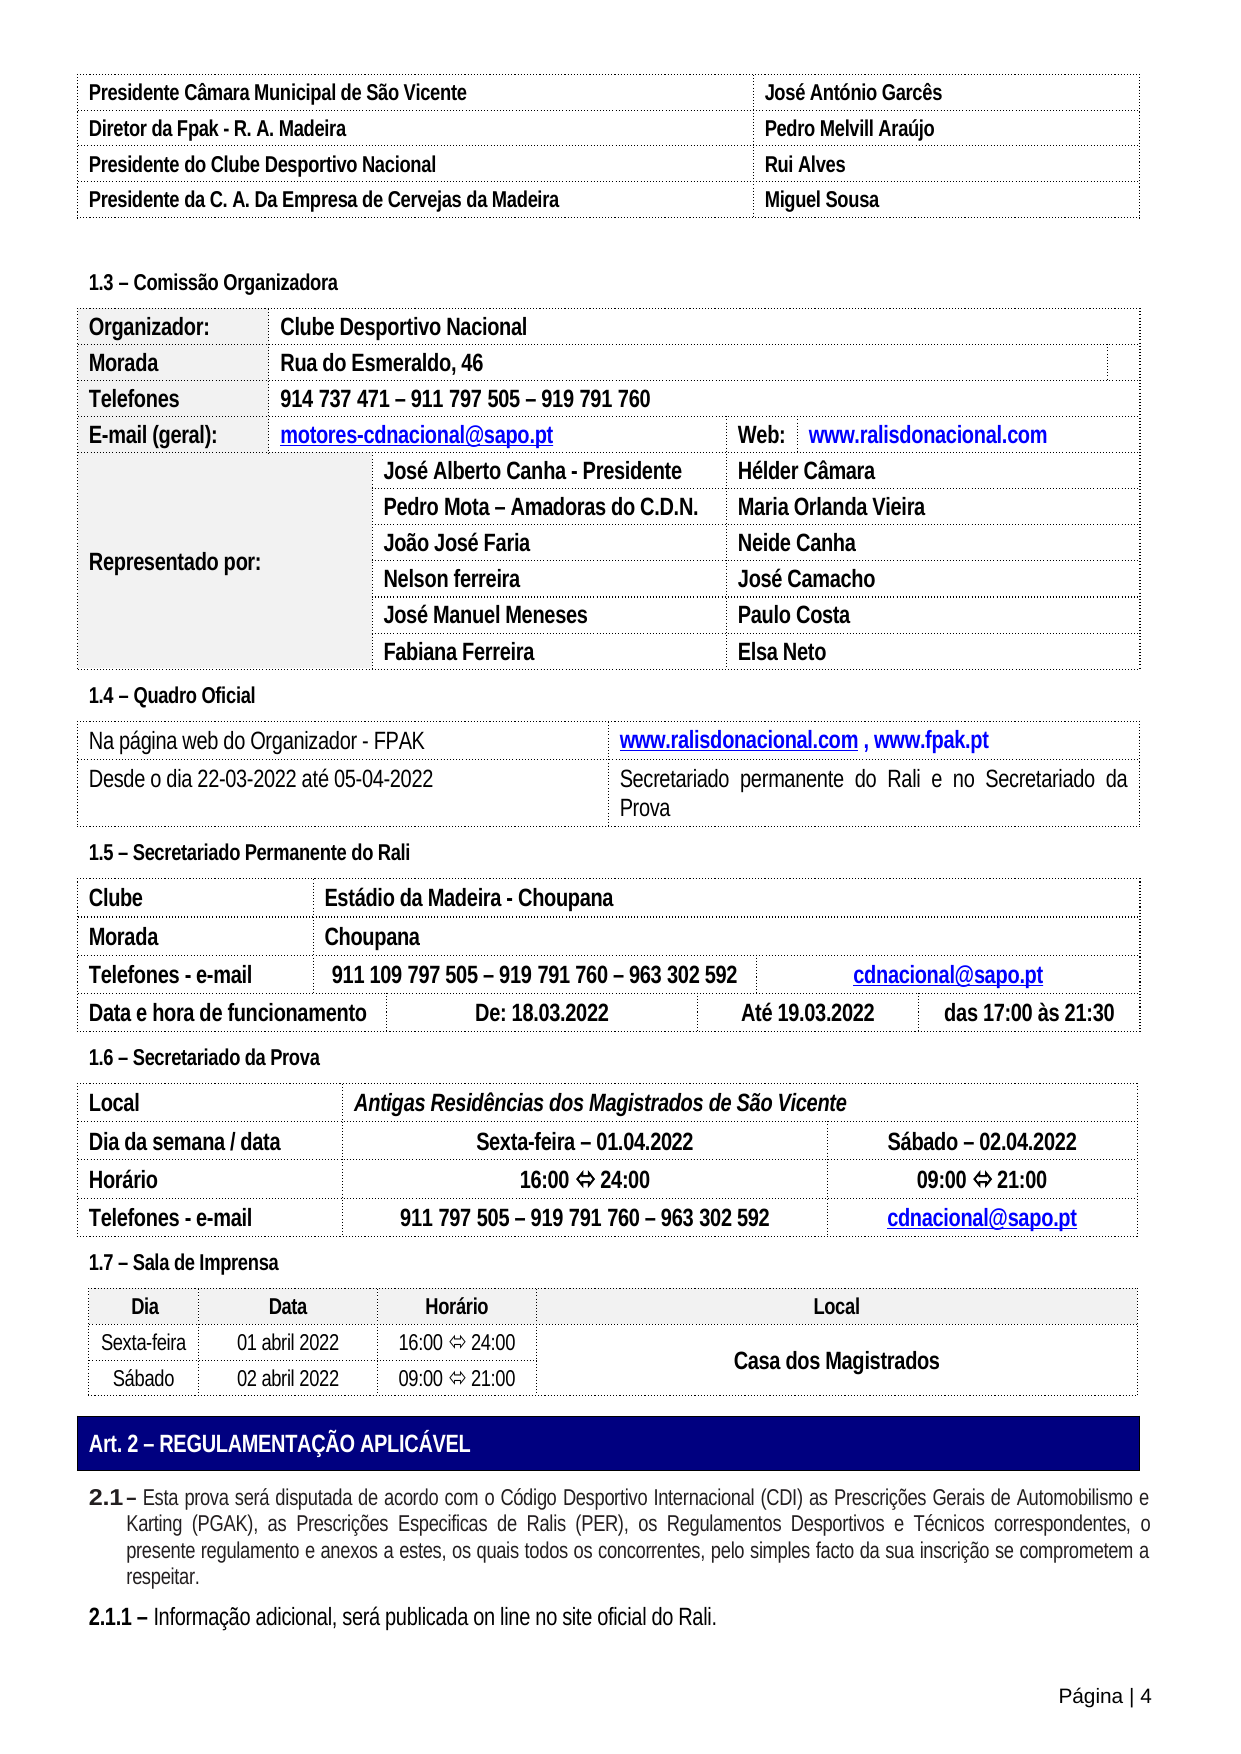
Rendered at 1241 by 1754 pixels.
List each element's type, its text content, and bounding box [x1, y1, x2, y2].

table_cell Data e hora de funcionamento [78, 993, 387, 1031]
table_cell Telefones - e-mail [78, 1198, 343, 1236]
table_cell 02 abril 2022 [199, 1360, 377, 1395]
table_cell E-mail (geral): [78, 416, 269, 452]
table_cell Pedro Melvill Araújo [753, 110, 1139, 145]
table_cell cdnacional@sapo.pt [827, 1198, 1137, 1236]
table_cell 911 797 505 – 919 791 760 – 963 302 592 [343, 1198, 827, 1236]
table_cell Rui Alves [753, 145, 1139, 181]
table_cell Hélder Câmara [726, 452, 1140, 488]
table_header Clube Desportivo Nacional [269, 308, 1140, 344]
table_cell Elsa Neto [726, 633, 1140, 668]
table_cell Miguel Sousa [753, 181, 1139, 217]
table_header Organizador: [78, 308, 269, 344]
table_header Na página web do Organizador - FPAK [78, 721, 608, 759]
text 1.6 – Secretariado da Prova [89, 1044, 1152, 1071]
table_cell Desde o dia 22-03-2022 até 05-04-2022 [78, 759, 608, 826]
table_cell Neide Canha [726, 524, 1140, 560]
table_header Antigas Residências dos Magistrados de São Vicente [343, 1083, 1137, 1121]
table_cell Presidente da C. A. Da Empresa de Cervejas da Madeira [78, 181, 753, 217]
table_cell José Alberto Canha - Presidente [372, 452, 726, 488]
table_cell Telefones [78, 380, 269, 416]
table_cell Presidente Câmara Municipal de São Vicente [78, 74, 753, 109]
table_cell De: 18.03.2022 [387, 993, 697, 1031]
table_cell João José Faria [372, 524, 726, 560]
table_cell Rua do Esmeraldo, 46 [269, 344, 1107, 380]
table_cell Maria Orlanda Vieira [726, 488, 1140, 524]
table_cell Morada [78, 916, 313, 954]
table_cell José Manuel Meneses [372, 596, 726, 632]
table_cell www.ralisdonacional.com [798, 416, 1140, 452]
list – Esta prova será disputada de acordo com o Código Desportivo Internacional (CDI) as Prescrições Gerais de Automobilismo e Karting (PGAK), as Prescrições Especificas de Ralis (PER), os Regulamentos Desportivos e Técnicos correspondentes, o presente regulamento e anexos a estes, os quais todos os concorrentes, pelo simples facto da sua inscrição se comprometem a respeitar. [89, 1484, 1152, 1589]
table_cell cdnacional@sapo.pt [756, 955, 1140, 993]
table_cell Representado por: [78, 452, 372, 668]
table_cell Sábado – 02.04.2022 [827, 1121, 1137, 1159]
table_cell Diretor da Fpak - R. A. Madeira [78, 110, 753, 145]
table_cell Sexta-feira – 01.04.2022 [343, 1121, 827, 1159]
table_header Estádio da Madeira - Choupana [313, 878, 1140, 916]
table_cell 01 abril 2022 [199, 1324, 377, 1359]
table_header Horário [378, 1288, 536, 1324]
table_cell 911 109 797 505 – 919 791 760 – 963 302 592 [313, 955, 756, 993]
table_cell Casa dos Magistrados [536, 1324, 1137, 1395]
text 1.7 – Sala de Imprensa [89, 1249, 1152, 1276]
text 1.4 – Quadro Oficial [89, 682, 1152, 708]
table_header Local [536, 1288, 1137, 1324]
table_cell Choupana [313, 916, 1140, 954]
text 2.1.1 – Informação adicional, será publicada on line no site oficial do Rali. [89, 1602, 1152, 1631]
table_cell Até 19.03.2022 [697, 993, 918, 1031]
table_header Art. 2 – REGULAMENTAÇÃO APLICÁVEL [78, 1417, 1139, 1470]
table_cell Web: [726, 416, 797, 452]
table_cell Paulo Costa [726, 596, 1140, 632]
table_cell Presidente do Clube Desportivo Nacional [78, 145, 753, 181]
table_header Local [78, 1083, 343, 1121]
table_cell 09:00 21:00 [827, 1159, 1137, 1198]
table_header Dia [89, 1288, 198, 1324]
table_header Clube [78, 878, 313, 916]
table_cell Sábado [89, 1360, 198, 1395]
table_header www.ralisdonacional.com , www.fpak.pt [608, 721, 1139, 759]
table_cell Dia da semana / data [78, 1121, 343, 1159]
table_cell Telefones - e-mail [78, 955, 313, 993]
table_cell Fabiana Ferreira [372, 633, 726, 668]
table_cell Horário [78, 1159, 343, 1198]
table_cell 09:00 21:00 [378, 1360, 536, 1395]
table_cell Morada [78, 344, 269, 380]
table_cell José Camacho [726, 560, 1140, 596]
table_header Data [199, 1288, 377, 1324]
table_cell Sexta-feira [89, 1324, 198, 1359]
table_cell José António Garcês [753, 74, 1139, 109]
table_cell 16:00 24:00 [343, 1159, 827, 1198]
table_cell [1108, 344, 1140, 380]
table_cell motores-cdnacional@sapo.pt [269, 416, 726, 452]
text 1.3 – Comissão Organizadora [89, 269, 1152, 296]
table_cell Pedro Mota – Amadoras do C.D.N. [372, 488, 726, 524]
table_cell Secretariado permanente do Rali e no Secretariado da Prova [608, 759, 1139, 826]
table_cell 914 737 471 – 911 797 505 – 919 791 760 [269, 380, 1140, 416]
table_cell Nelson ferreira [372, 560, 726, 596]
table_cell 16:00 24:00 [378, 1324, 536, 1359]
text 1.5 – Secretariado Permanente do Rali [89, 839, 1152, 866]
table_cell das 17:00 às 21:30 [919, 993, 1140, 1031]
